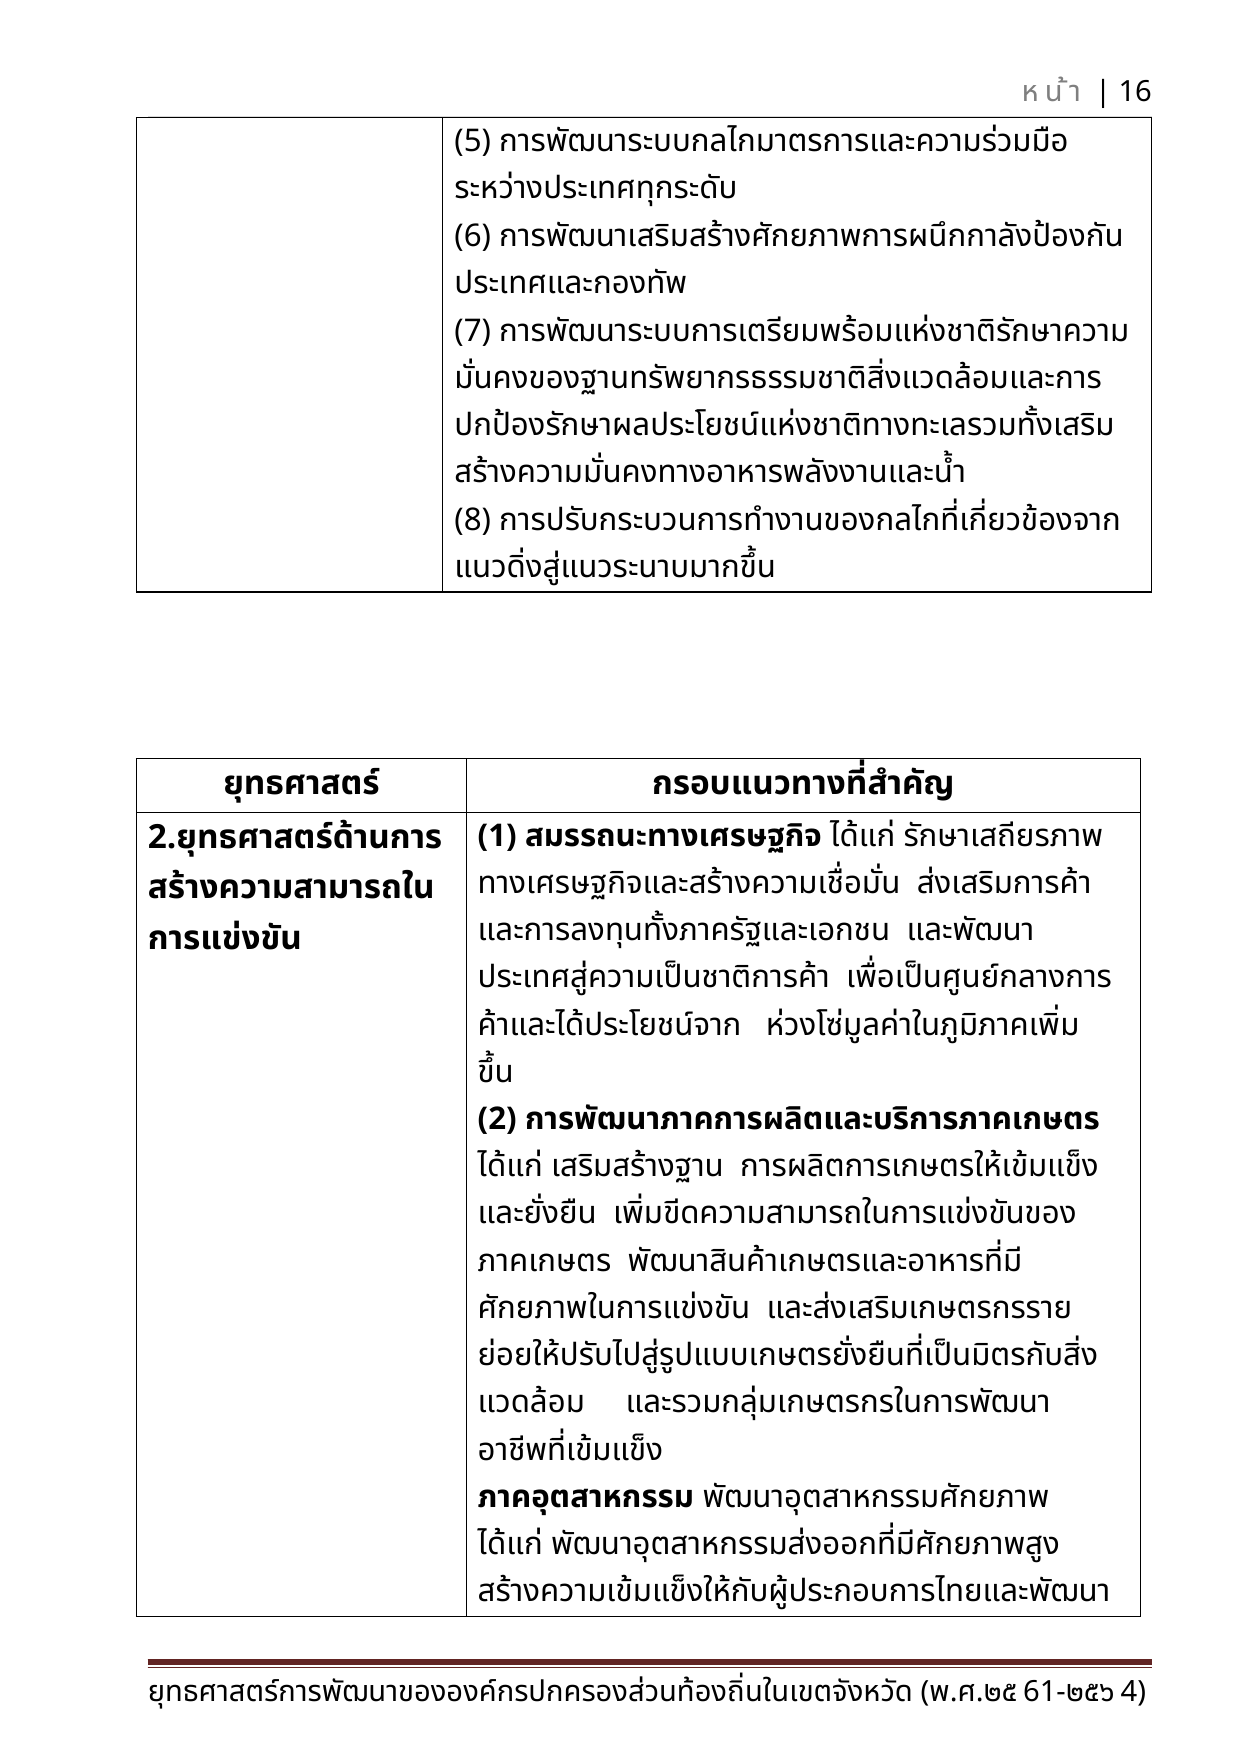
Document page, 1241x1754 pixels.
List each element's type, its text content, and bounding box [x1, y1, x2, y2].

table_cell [137, 118, 442, 591]
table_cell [467, 813, 1140, 1616]
table_header ยุทธศาสตร์ [137, 759, 466, 812]
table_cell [443, 118, 1151, 591]
table_header กรอบแนวทางที่สำคัญ [467, 759, 1140, 812]
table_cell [137, 813, 466, 1616]
